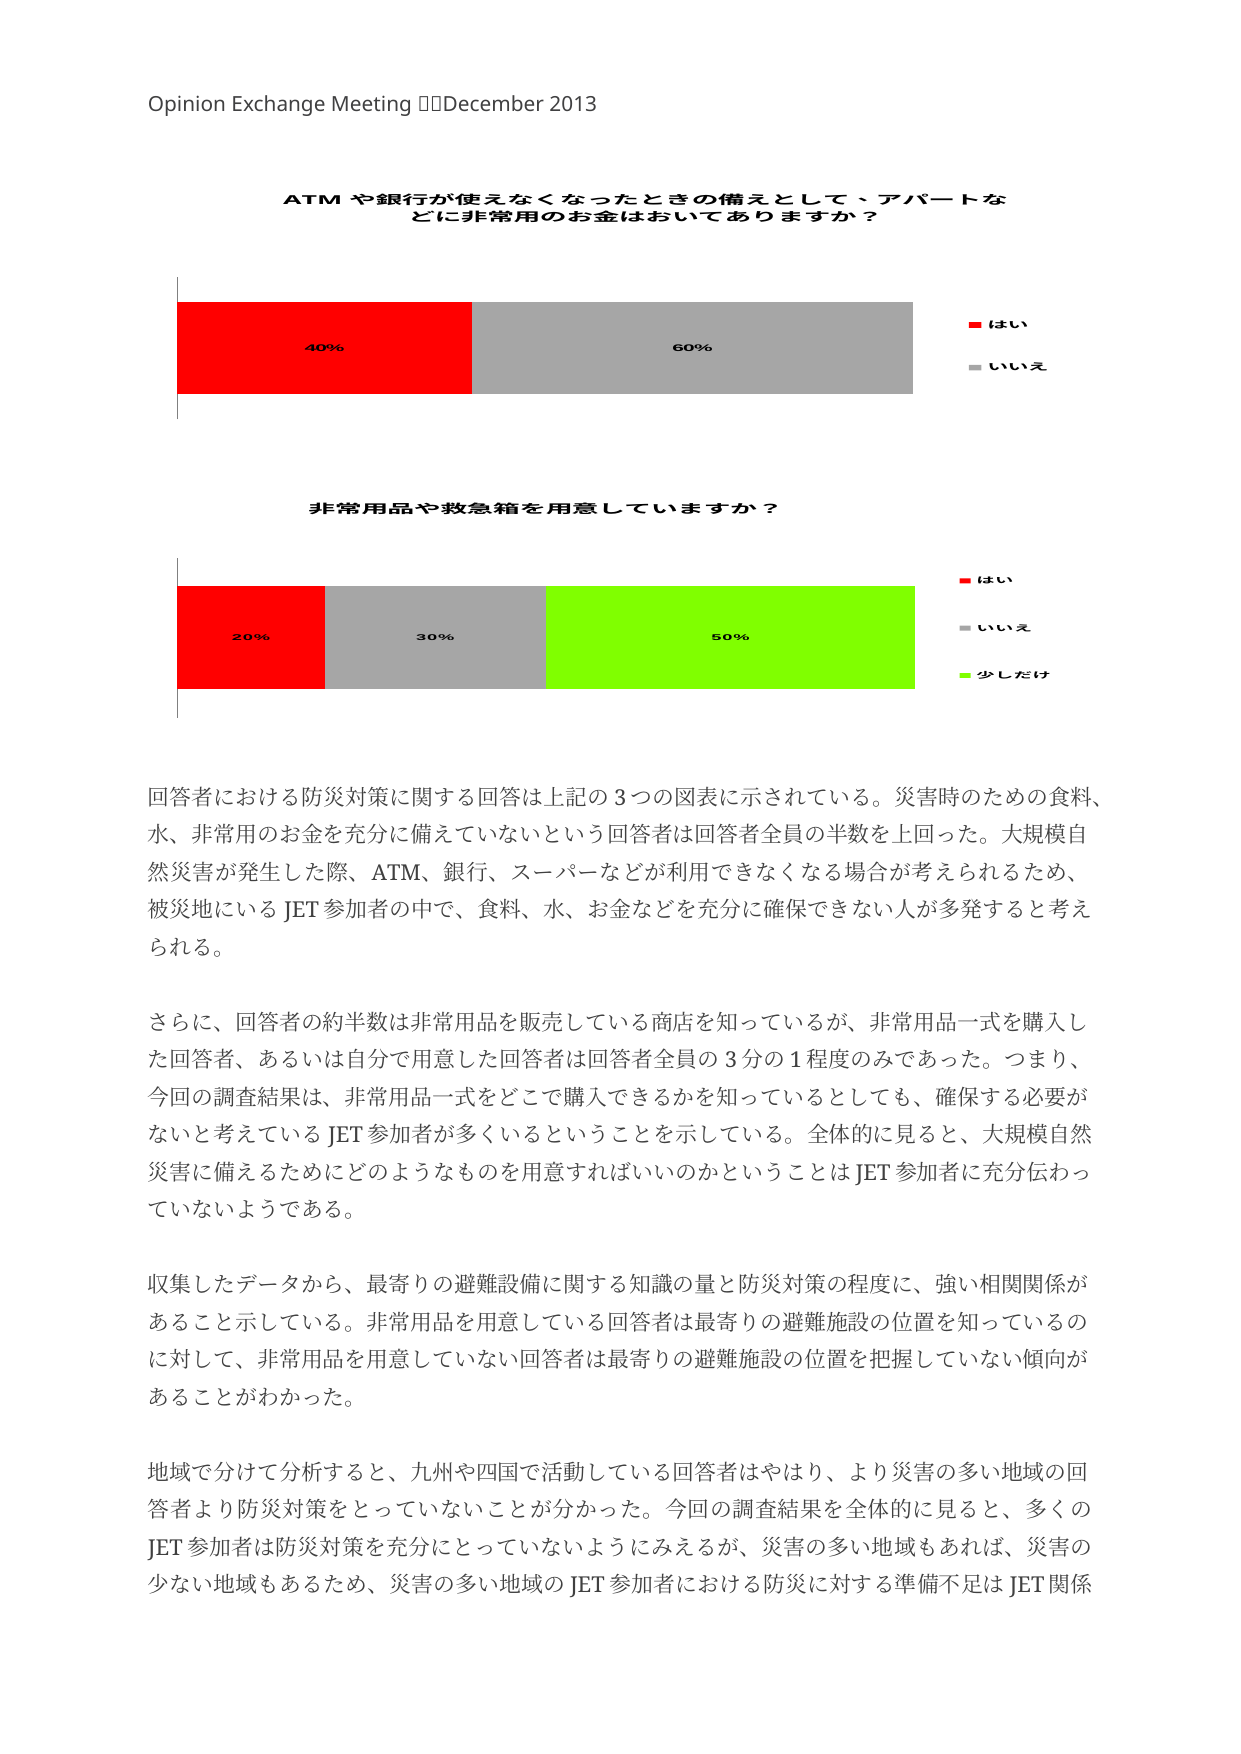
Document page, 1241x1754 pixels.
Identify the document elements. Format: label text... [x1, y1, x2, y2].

text 収集したデータから、最寄りの避難設備に関する知識の量と防災対策の程度に、強い相関関係があること示している。非常用品を用意している回答者は最寄りの避難施設の位置を知っているのに対して、非常用品を用意していない回答者は最寄りの避難施設の位置を把握していない傾向があることがわかった。 [148, 1265, 1092, 1415]
text 回答者における防災対策に関する回答は上記の3つの図表に示されている。災害時のための食料、水、非常用のお金を充分に備えていないという回答者は回答者全員の半数を上回った。大規模自然災害が発生した際、ATM、銀行、スーパーなどが利用できなくなる場合が考えられるため、被災地にいるJET参加者の中で、食料、水、お金などを充分に確保できない人が多発すると考えられる。 [148, 777, 1092, 965]
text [148, 1452, 1092, 1602]
text さらに、回答者の約半数は非常用品を販売している商店を知っているが、非常用品一式を購入した回答者、あるいは自分で用意した回答者は回答者全員の3分の1程度のみであった。つまり、今回の調査結果は、非常用品一式をどこで購入できるかを知っているとしても、確保する必要がないと考えているJET参加者が多くいるということを示している。全体的に見ると、大規模自然災害に備えるためにどのようなものを用意すればいいのかということはJET参加者に充分伝わっていないようである。 [148, 1002, 1092, 1227]
